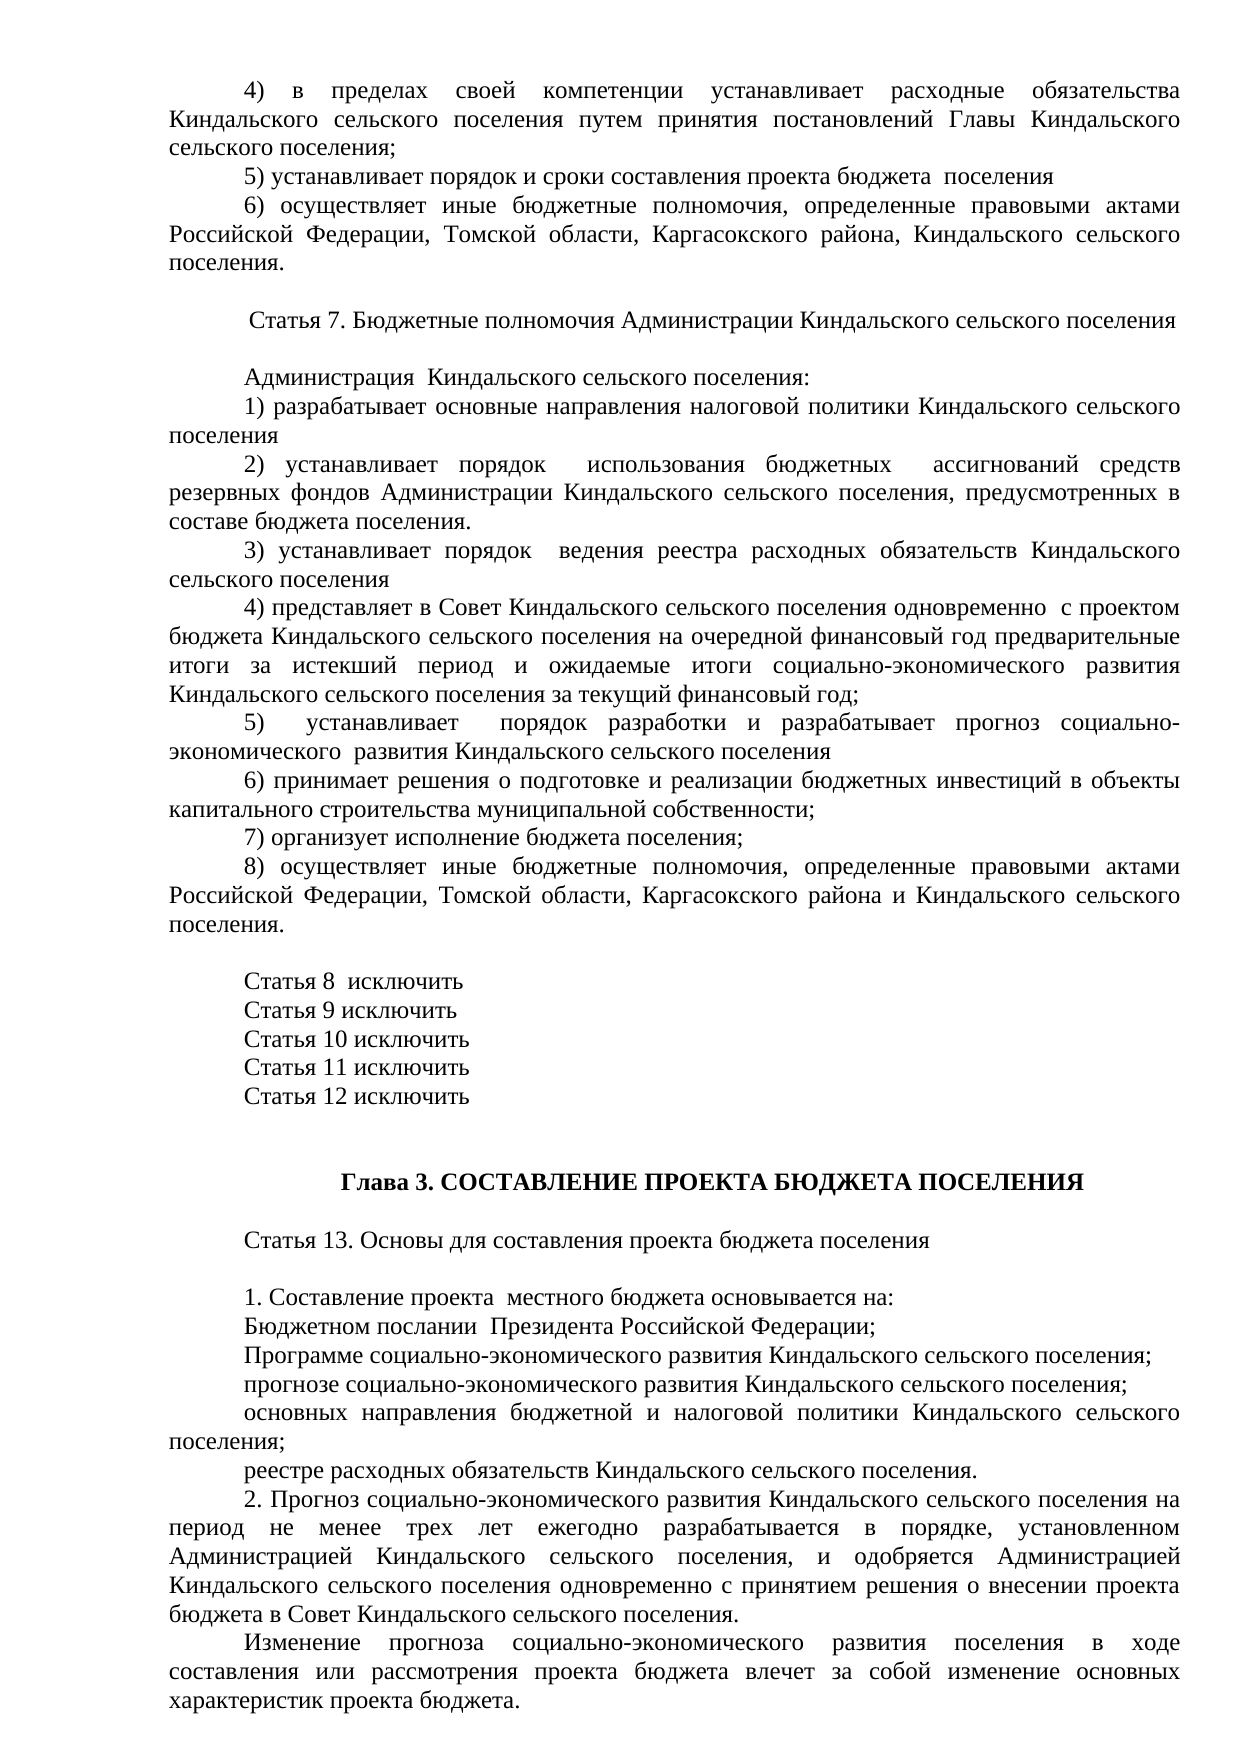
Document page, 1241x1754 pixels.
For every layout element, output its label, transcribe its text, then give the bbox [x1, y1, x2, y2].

text Глава 3. СОСТАВЛЕНИЕ ПРОЕКТА БЮДЖЕТА ПОСЕЛЕНИЯ [169, 1167, 1181, 1196]
text 4) представляет в Совет Киндальского сельского поселения одновременно с проектом бюджета Киндальского сельского поселения на очередной финансовый год предварительные итоги за истекший период и ожидаемые итоги социально-экономического развития Киндальского сельского поселения за текущий финансовый год; [169, 592, 1181, 707]
text Администрация Киндальского сельского поселения: [169, 362, 1181, 391]
text Статья 10 исключить [169, 1024, 1181, 1052]
text Статья 12 исключить [169, 1081, 1181, 1110]
text Программе социально-экономического развития Киндальского сельского поселения; [169, 1340, 1181, 1369]
text 2) устанавливает порядок использования бюджетных ассигнований средств резервных фондов Администрации Киндальского сельского поселения, предусмотренных в составе бюджета поселения. [169, 449, 1181, 535]
text 2. Прогноз социально-экономического развития Киндальского сельского поселения на период не менее трех лет ежегодно разрабатывается в порядке, установленном Администрацией Киндальского сельского поселения, и одобряется Администрацией Киндальского сельского поселения одновременно с принятием решения о внесении проекта бюджета в Совет Киндальского сельского поселения. [169, 1484, 1181, 1627]
text 8) осуществляет иные бюджетные полномочия, определенные правовыми актами Российской Федерации, Томской области, Каргасокского района и Киндальского сельского поселения. [169, 851, 1181, 937]
text реестре расходных обязательств Киндальского сельского поселения. [169, 1455, 1181, 1484]
text 4) в пределах своей компетенции устанавливает расходные обязательства Киндальского сельского поселения путем принятия постановлений Главы Киндальского сельского поселения; [169, 75, 1181, 161]
text Статья 13. Основы для составления проекта бюджета поселения [169, 1225, 1181, 1254]
text Статья 9 исключить [169, 995, 1181, 1024]
text 3) устанавливает порядок ведения реестра расходных обязательств Киндальского сельского поселения [169, 535, 1181, 592]
text 1) разрабатывает основные направления налоговой политики Киндальского сельского поселения [169, 391, 1181, 449]
text 5) устанавливает порядок и сроки составления проекта бюджета поселения [169, 161, 1181, 190]
text 1. Составление проекта местного бюджета основывается на: [169, 1282, 1181, 1311]
text Статья 7. Бюджетные полномочия Администрации Киндальского сельского поселения [169, 305, 1181, 334]
text Статья 8 исключить [169, 966, 1181, 995]
text 6) осуществляет иные бюджетные полномочия, определенные правовыми актами Российской Федерации, Томской области, Каргасокского района, Киндальского сельского поселения. [169, 190, 1181, 276]
text 7) организует исполнение бюджета поселения; [169, 822, 1181, 851]
text Статья 11 исключить [169, 1052, 1181, 1081]
text прогнозе социально-экономического развития Киндальского сельского поселения; [169, 1369, 1181, 1397]
text основных направления бюджетной и налоговой политики Киндальского сельского поселения; [169, 1397, 1181, 1455]
text 5) устанавливает порядок разработки и разрабатывает прогноз социально-экономического развития Киндальского сельского поселения [169, 707, 1181, 765]
text 6) принимает решения о подготовке и реализации бюджетных инвестиций в объекты капитального строительства муниципальной собственности; [169, 765, 1181, 822]
text Изменение прогноза социально-экономического развития поселения в ходе составления или рассмотрения проекта бюджета влечет за собой изменение основных характеристик проекта бюджета. [169, 1627, 1181, 1714]
text Бюджетном послании Президента Российской Федерации; [169, 1311, 1181, 1340]
